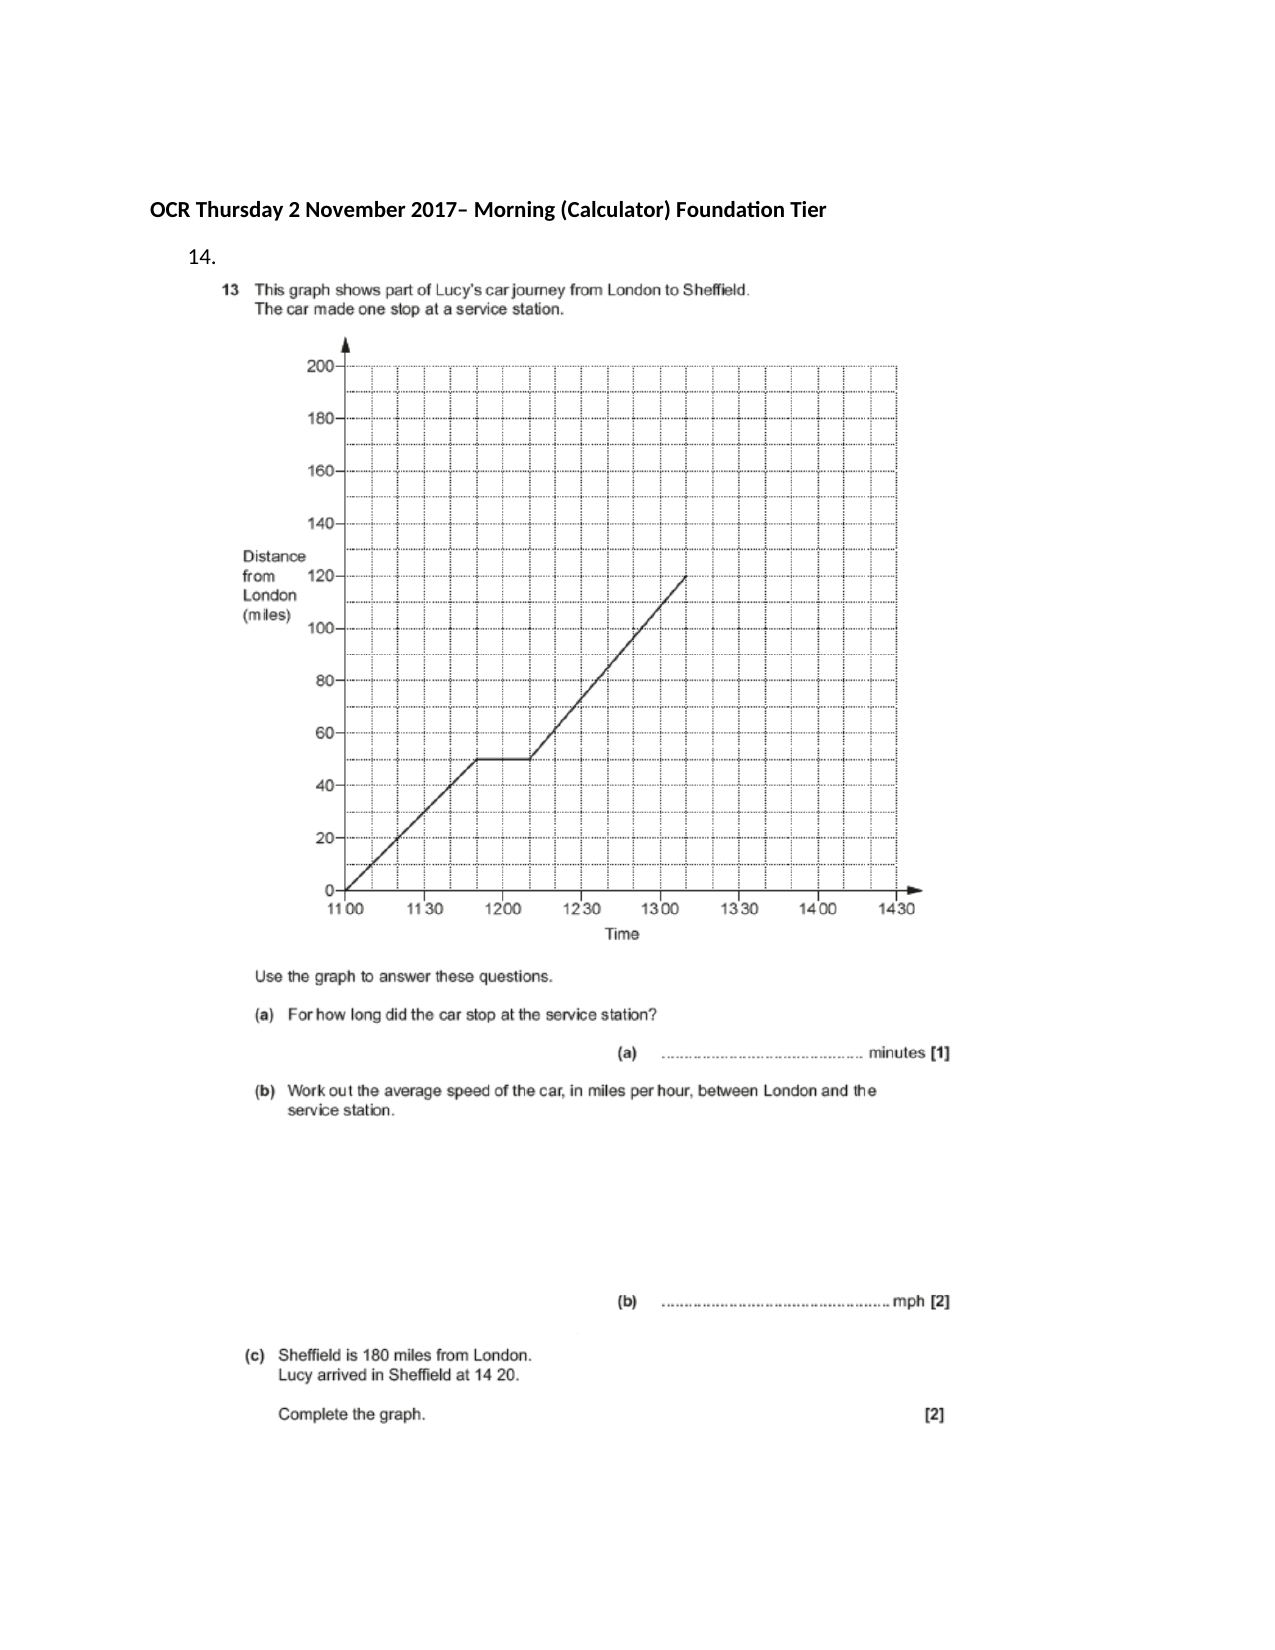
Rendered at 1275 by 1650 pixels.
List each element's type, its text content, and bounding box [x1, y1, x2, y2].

picture [215, 282, 958, 1317]
picture [235, 1333, 956, 1446]
text OCR Thursday 2 November 2017– Morning (Calculator) Foundation Tier [150, 195, 1125, 223]
